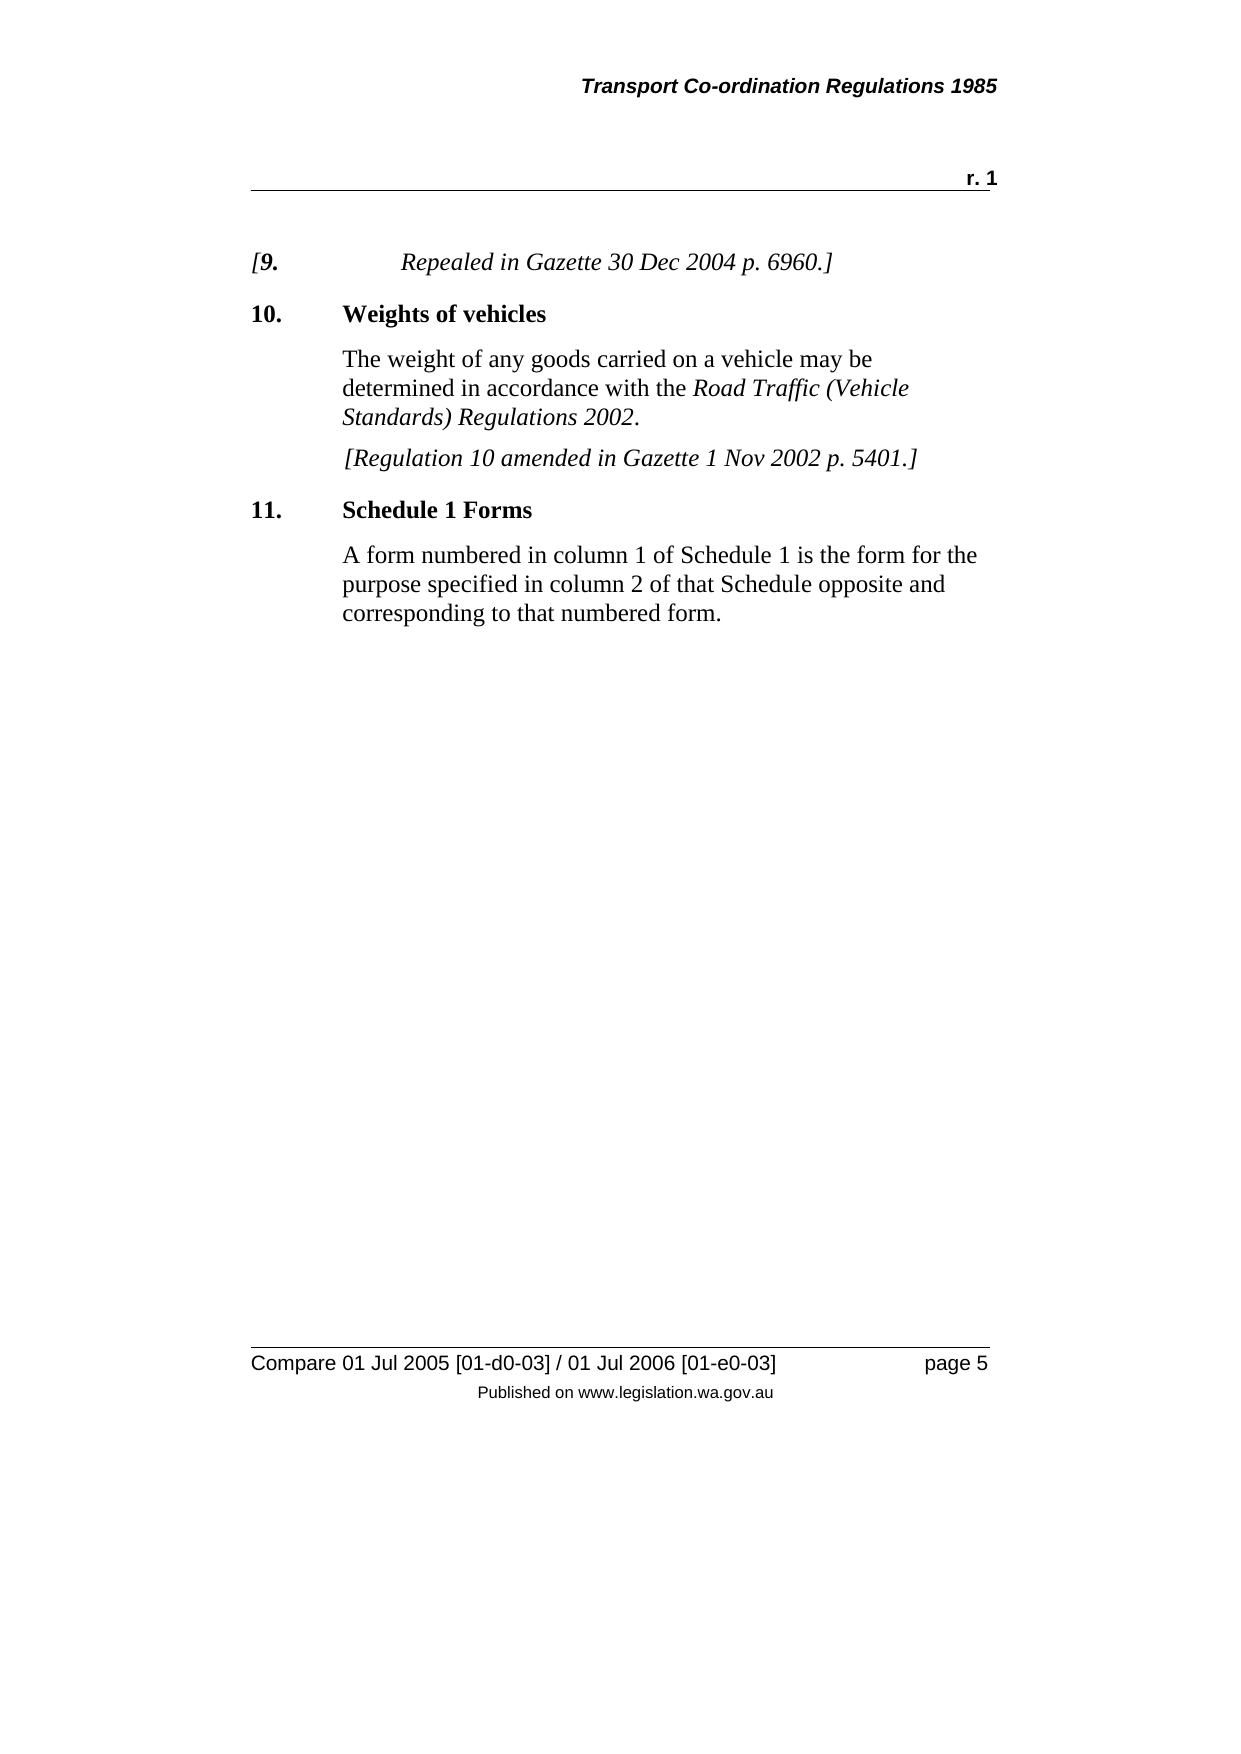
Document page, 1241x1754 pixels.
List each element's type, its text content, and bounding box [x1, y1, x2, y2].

subtitle 10. Weights of vehicles [251, 299, 990, 328]
subtitle 11. Schedule 1 Forms [251, 495, 990, 524]
text [9. Repealed in Gazette 30 Dec 2004 p. 6960.] [251, 247, 990, 276]
text The weight of any goods carried on a vehicle may be determined in accordance with the Road Traffic (Vehicle Standards) Regulations 2002. [251, 344, 990, 431]
text A form numbered in column 1 of Schedule 1 is the form for the purpose specified in column 2 of that Schedule opposite and corresponding to that numbered form. [251, 540, 990, 627]
text [Regulation 10 amended in Gazette 1 Nov 2002 p. 5401.] [251, 443, 990, 472]
